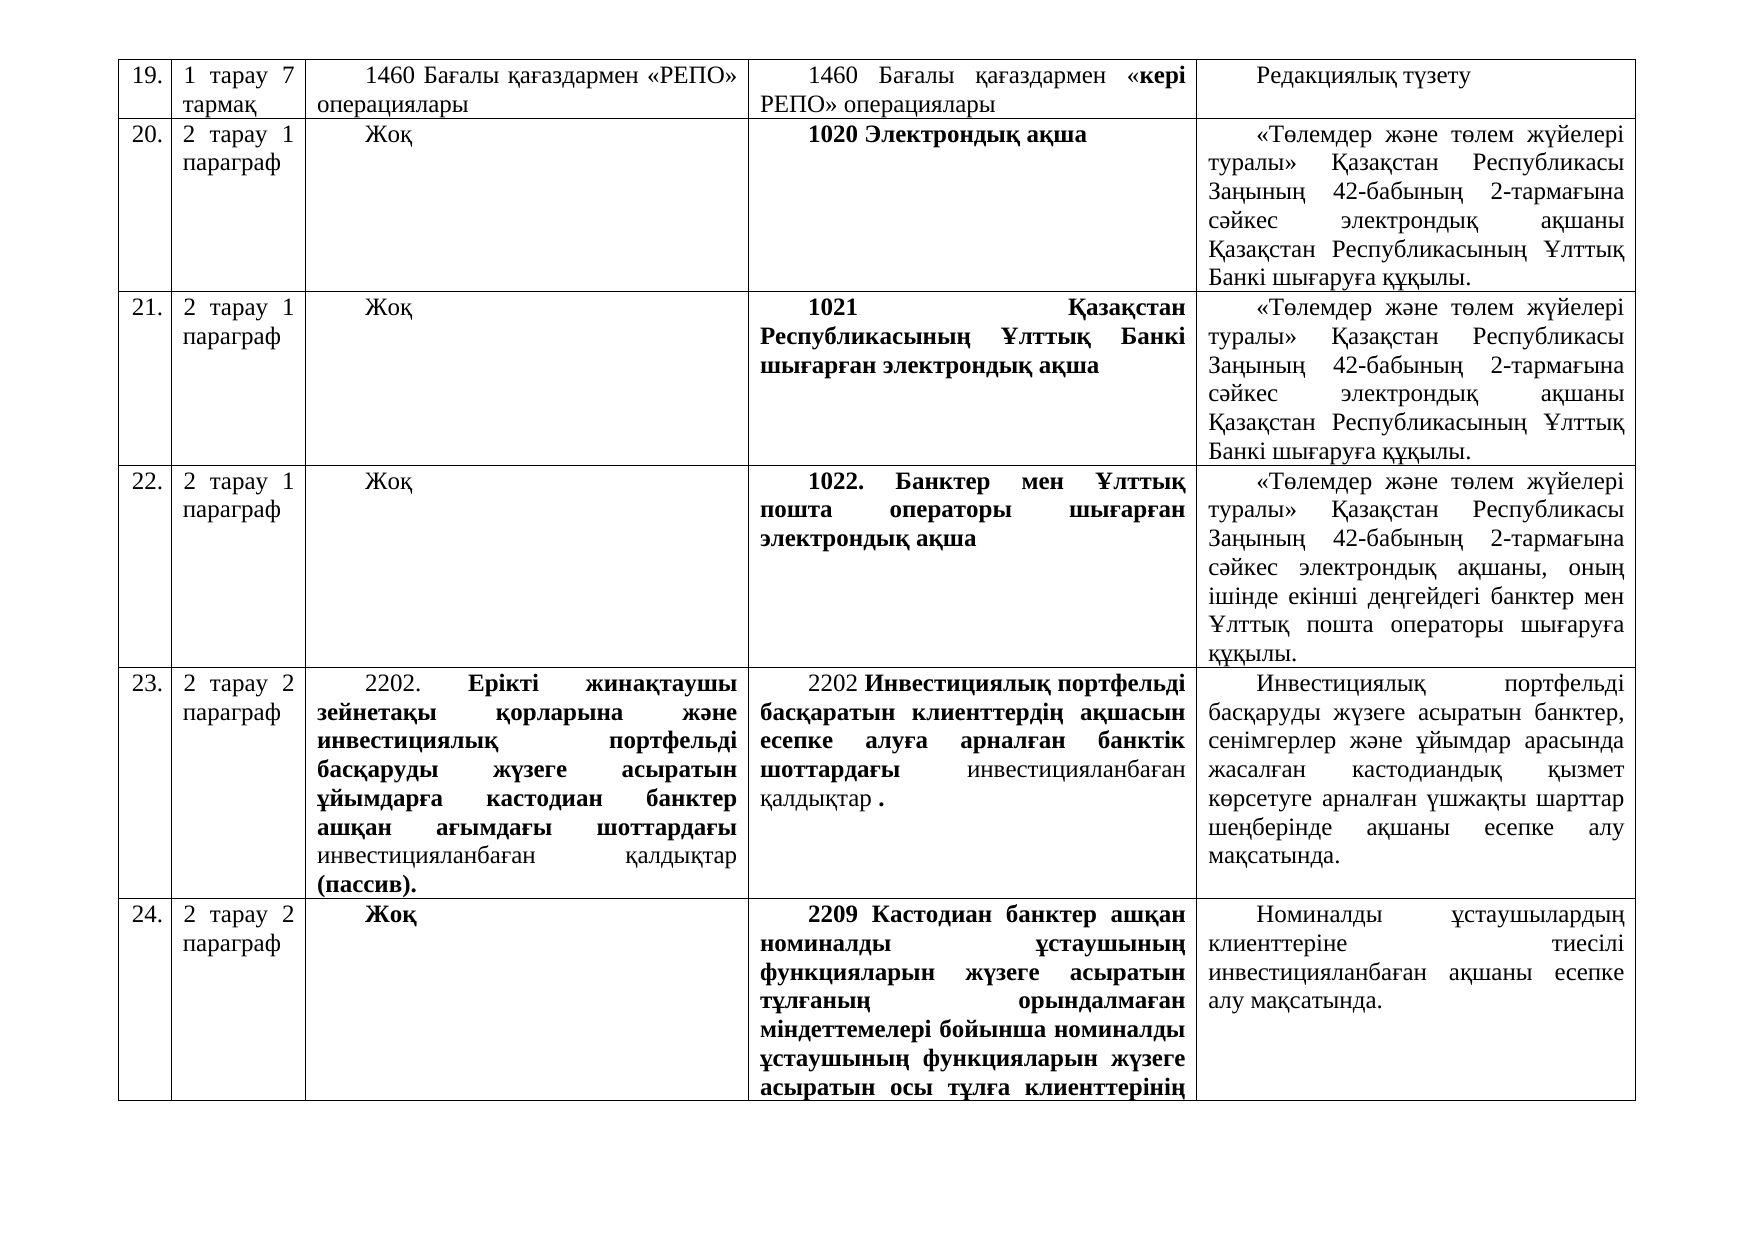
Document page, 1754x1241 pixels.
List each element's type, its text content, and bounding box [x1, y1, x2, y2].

table_cell Жоқ [306, 119, 748, 291]
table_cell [1197, 119, 1635, 291]
table_cell [119, 668, 171, 898]
table_cell 2 тарау 1 параграф [172, 292, 305, 465]
table_cell Жоқ [306, 466, 748, 667]
table_cell 1021 Қазақстан Республикасының Ұлттық Банкі шығарған электрондық ақша [749, 292, 1196, 465]
table_cell Инвестициялық портфельді басқаруды жүзеге асыратын банктер, сенімгерлер және ұйымдар арасында жасалған кастодиандық қызмет көрсетуге арналған үшжақты шарттар шеңберінде ақшаны есепке алу мақсатында. [1197, 668, 1635, 898]
table_cell 2202 Инвестициялық портфельді басқаратын клиенттердің ақшасын есепке алуға арналған банктік шоттардағы инвестицияланбаған қалдықтар . [749, 668, 1196, 898]
table_cell 2 тарау 1 параграф [172, 119, 305, 291]
table_cell 1020 Электрондық ақша [749, 119, 1196, 291]
table_cell [119, 466, 171, 667]
table_cell 1022. Банктер мен Ұлттық пошта операторы шығарған электрондық ақша [749, 466, 1196, 667]
table_cell [119, 119, 171, 291]
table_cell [749, 899, 1196, 1100]
table_cell 1460 Бағалы қағаздармен «РЕПО» операциялары [306, 60, 748, 118]
table_cell Жоқ [306, 899, 748, 1100]
table_cell 2 тарау 1 параграф [172, 466, 305, 667]
table_cell [119, 292, 171, 465]
table_cell 1 тарау 7 тармақ [172, 60, 305, 118]
table_cell 2 тарау 2 параграф [172, 668, 305, 898]
table_cell 2202. Ерікті жинақтаушы зейнетақы қорларына және инвестициялық портфельді басқаруды жүзеге асыратын ұйымдарға кастодиан банктер ашқан ағымдағы шоттардағы инвестицияланбаған қалдықтар (пассив). [306, 668, 748, 898]
table_cell «Төлемдер және төлем жүйелері туралы» Қазақстан Республикасы Заңының 42-бабының 2-тармағына сәйкес электрондық ақшаны, оның ішінде екінші деңгейдегі банктер мен Ұлттық пошта операторы шығаруға құқылы. [1197, 466, 1635, 667]
table_cell Жоқ [306, 292, 748, 465]
table_cell [119, 899, 171, 1100]
table_cell 1460 Бағалы қағаздармен «кері РЕПО» операциялары [749, 60, 1196, 118]
table_cell Редакциялық түзету [1197, 60, 1635, 118]
table_cell [119, 60, 171, 118]
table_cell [1197, 899, 1635, 1100]
table_cell 2 тарау 2 параграф [172, 899, 305, 1100]
